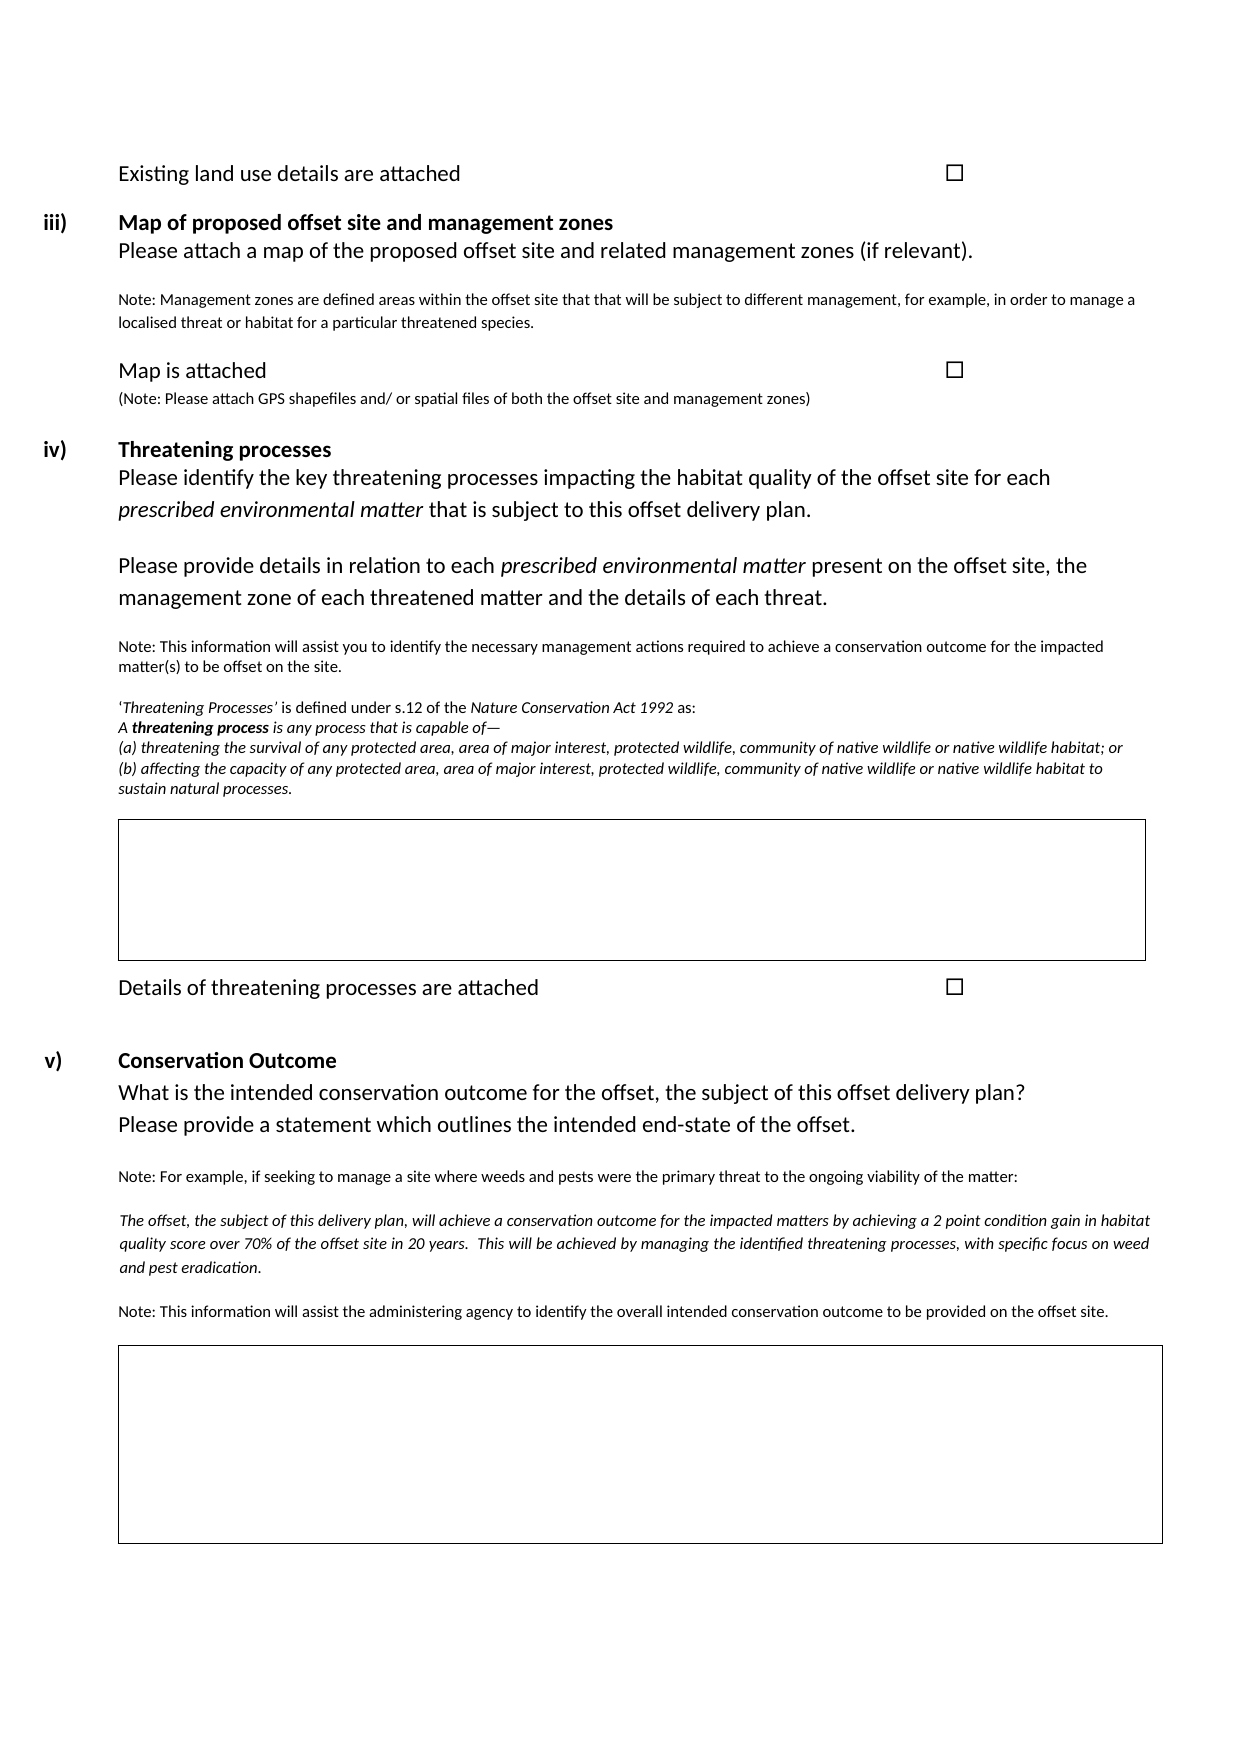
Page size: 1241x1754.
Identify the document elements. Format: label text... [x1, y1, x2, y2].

text Existing land use details are attached [118, 159, 1152, 187]
text (b) affecting the capacity of any protected area, area of major interest, protected wildlife, community of native wildlife or native wildlife habitat to sustain natural processes. [118, 758, 1152, 798]
list Map of proposed offset site and management zones [43, 208, 1152, 236]
text Details of threatening processes are attached [118, 973, 1152, 1002]
list Please provide details in relation to each prescribed environmental matter present on the offset site, the management zone of each threatened matter and the details of each threat. [118, 551, 1152, 611]
text Note: This information will assist the administering agency to identify the overall intended conservation outcome to be provided on the offset site. [118, 1301, 1152, 1321]
text Note: This information will assist you to identify the necessary management actions required to achieve a conservation outcome for the impacted matter(s) to be offset on the site. [118, 636, 1152, 677]
text ‘Threatening Processes’ is defined under s.12 of the Nature Conservation Act 1992 as: [118, 697, 1152, 717]
text A threatening process is any process that is capable of— [118, 717, 1152, 738]
list Threatening processes [43, 435, 1152, 463]
list Note: For example, if seeking to manage a site where weeds and pests were the primary threat to the ongoing viability of the matter: [118, 1166, 1152, 1186]
list Please provide a statement which outlines the intended end-state of the offset. [118, 1111, 1152, 1139]
table_header [119, 1346, 1162, 1542]
text Note: Management zones are defined areas within the offset site that that will be subject to different management, for example, in order to manage a localised threat or habitat for a particular threatened species. [118, 289, 1152, 332]
list Please attach a map of the proposed offset site and related management zones (if relevant). [118, 236, 1152, 264]
text The offset, the subject of this delivery plan, will achieve a conservation outcome for the impacted matters by achieving a 2 point condition gain in habitat quality score over 70% of the offset site in 20 years. This will be achieved by managing the identified threatening processes, with specific focus on weed and pest eradication. [119, 1210, 1152, 1277]
text (a) threatening the survival of any protected area, area of major interest, protected wildlife, community of native wildlife or native wildlife habitat; or [118, 738, 1152, 758]
list Please identify the key threatening processes impacting the habitat quality of the offset site for each prescribed environmental matter that is subject to this offset delivery plan. [118, 463, 1152, 523]
list Map is attached [118, 356, 1152, 384]
table_header [119, 820, 1145, 960]
list What is the intended conservation outcome for the offset, the subject of this offset delivery plan? [118, 1078, 1152, 1106]
list (Note: Please attach GPS shapefiles and/ or spatial files of both the offset site and management zones) [118, 388, 1152, 409]
list Conservation Outcome [44, 1046, 1152, 1074]
